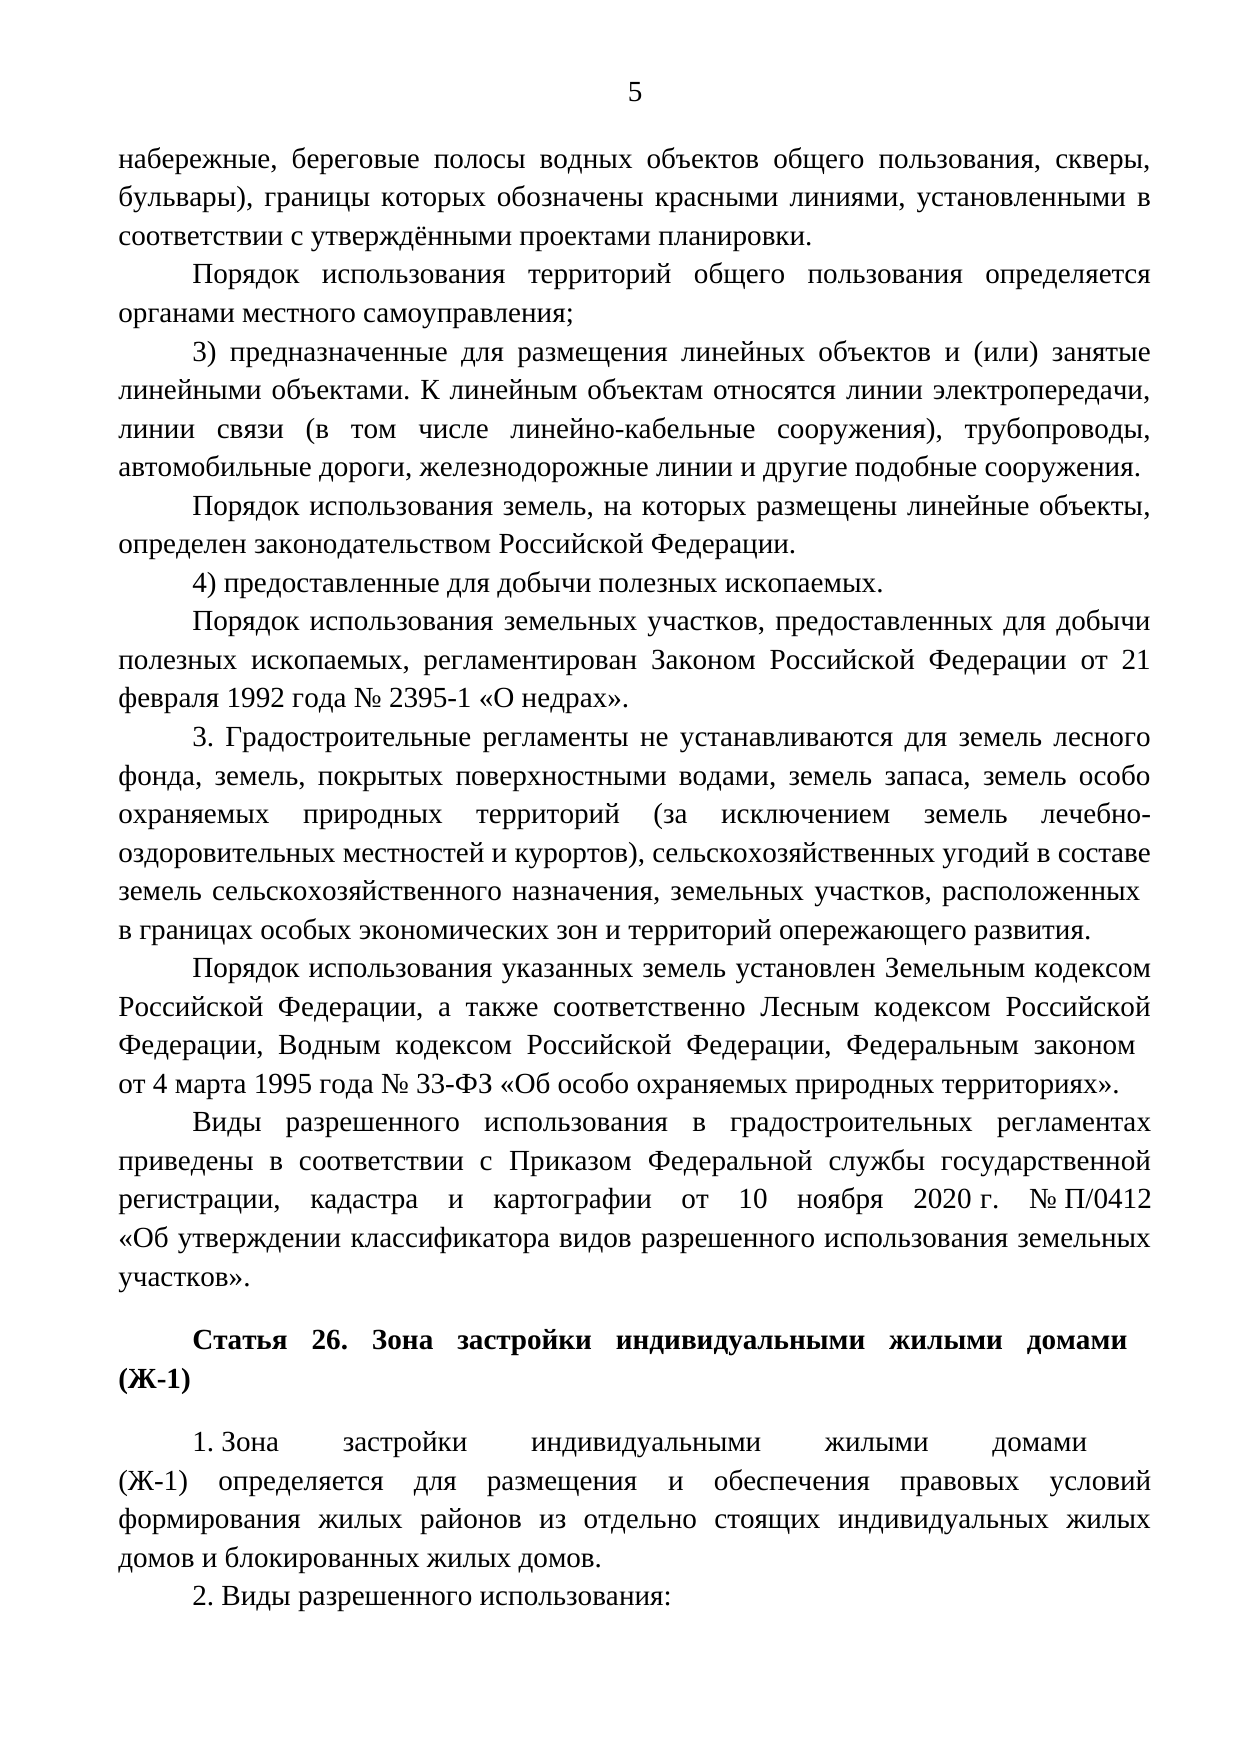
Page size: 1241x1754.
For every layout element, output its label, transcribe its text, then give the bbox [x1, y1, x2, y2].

text 1. Зона застройки индивидуальными жилыми домами (Ж-1) определяется для размещения и обеспечения правовых условий формирования жилых районов из отдельно стоящих индивидуальных жилых домов и блокированных жилых домов. [118, 1424, 1152, 1573]
text Виды разрешенного использования в градостроительных регламентах приведены в соответствии с Приказом Федеральной службы государственной регистрации, кадастра и картографии от 10 ноября 2020 г. № П/0412 «Об утверждении классификатора видов разрешенного использования земельных участков». [118, 1104, 1152, 1292]
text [118, 141, 1152, 252]
text 3) предназначенные для размещения линейных объектов и (или) занятые линейными объектами. К линейным объектам относятся линии электропередачи, линии связи (в том числе линейно-кабельные сооружения), трубопроводы, автомобильные дороги, железнодорожные линии и другие подобные сооружения. [118, 334, 1152, 483]
text Порядок использования территорий общего пользования определяется органами местного самоуправления; [118, 257, 1152, 329]
text 4) предоставленные для добычи полезных ископаемых. [118, 565, 1152, 598]
text Порядок использования указанных земель установлен Земельным кодексом Российской Федерации, а также соответственно Лесным кодексом Российской Федерации, Водным кодексом Российской Федерации, Федеральным законом от 4 марта 1995 года № 33-ФЗ «Об особо охраняемых природных территориях». [118, 950, 1152, 1099]
text 2. Виды разрешенного использования: [118, 1578, 1152, 1612]
subtitle Статья 26. Зона застройки индивидуальными жилыми домами (Ж-1) [118, 1322, 1152, 1394]
text 3. Градостроительные регламенты не устанавливаются для земель лесного фонда, земель, покрытых поверхностными водами, земель запаса, земель особо охраняемых природных территорий (за исключением земель лечебно-оздоровительных местностей и курортов), сельскохозяйственных угодий в составе земель сельскохозяйственного назначения, земельных участков, расположенных в границах особых экономических зон и территорий опережающего развития. [118, 719, 1152, 945]
text Порядок использования земельных участков, предоставленных для добычи полезных ископаемых, регламентирован Законом Российской Федерации от 21 февраля 1992 года № 2395-1 «О недрах». [118, 603, 1152, 714]
text Порядок использования земель, на которых размещены линейные объекты, определен законодательством Российской Федерации. [118, 488, 1152, 560]
